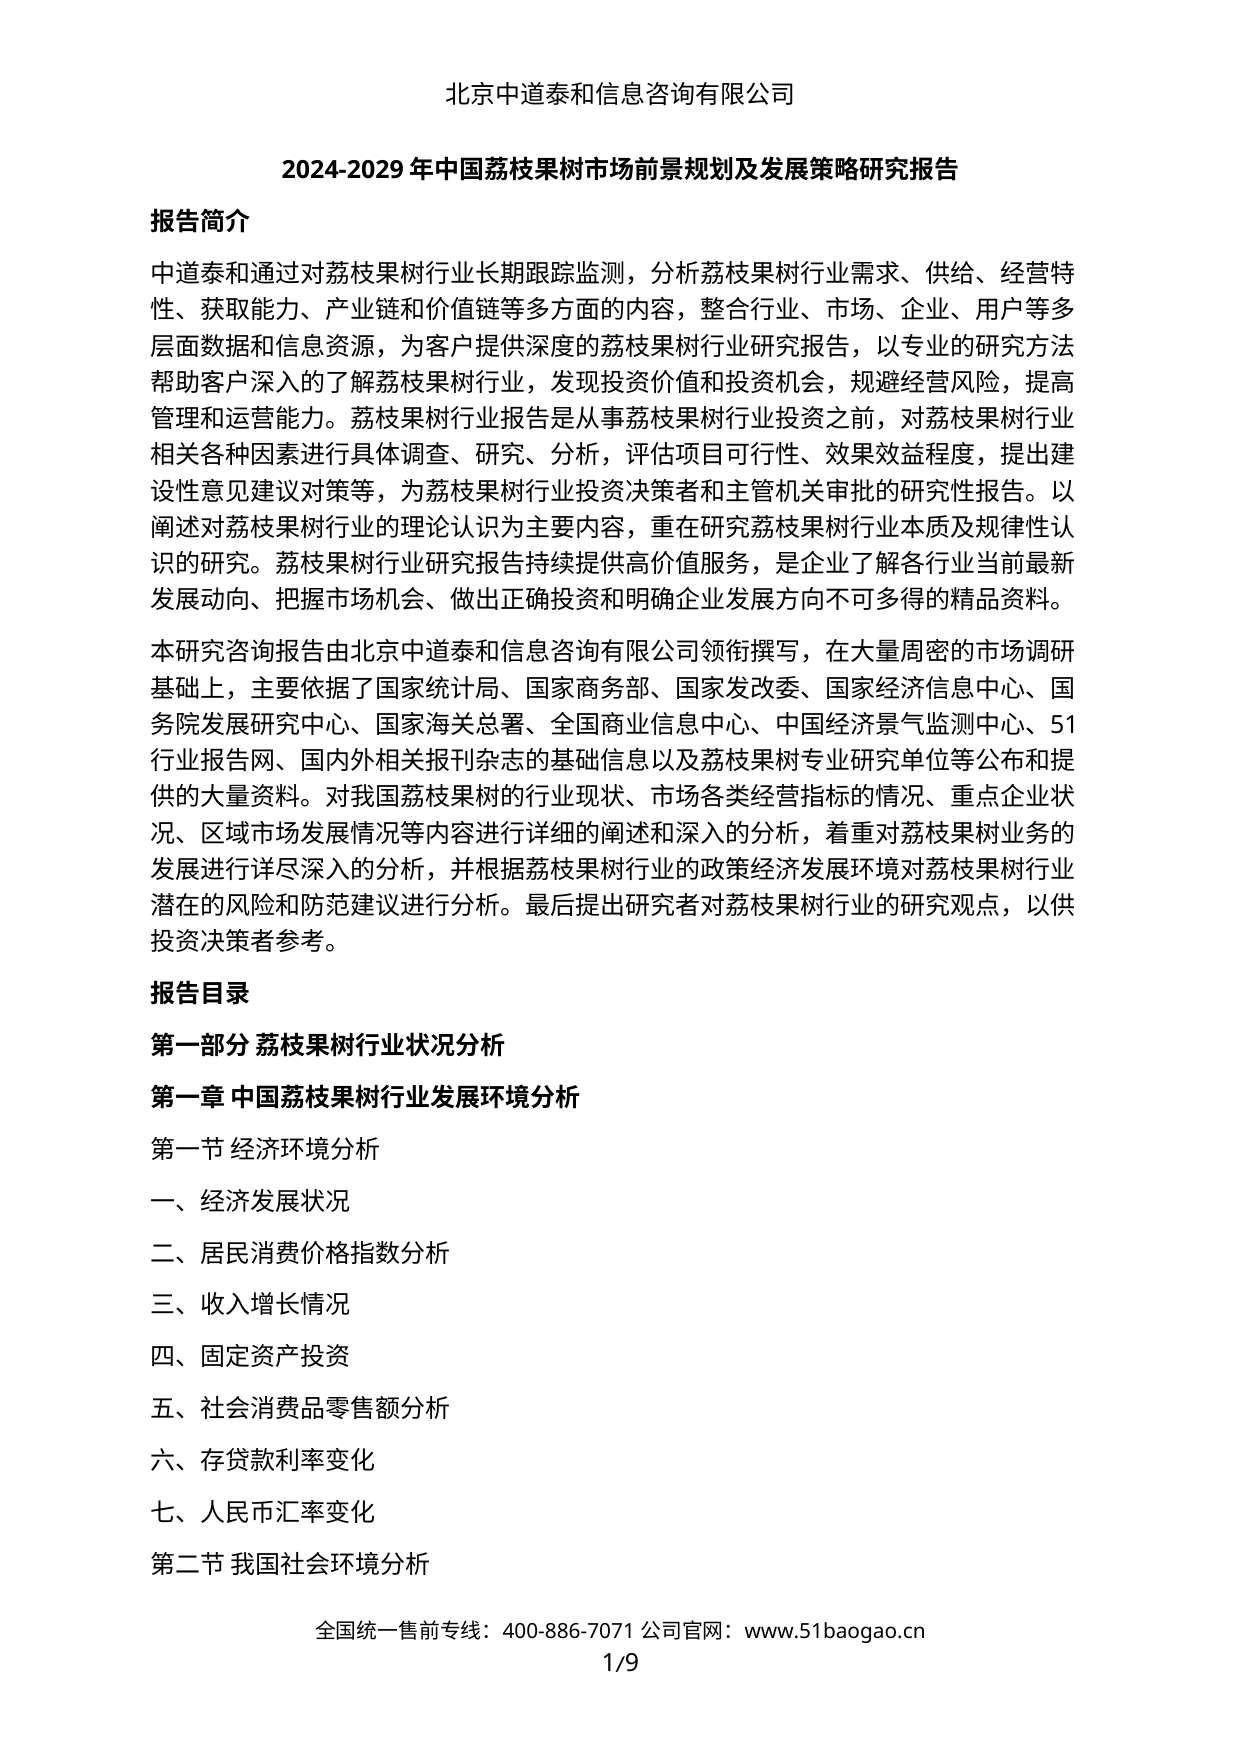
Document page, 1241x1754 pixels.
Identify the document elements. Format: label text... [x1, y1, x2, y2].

text 第一节 经济环境分析 [150, 1129, 1090, 1166]
text 2024-2029年中国荔枝果树市场前景规划及发展策略研究报告 [150, 150, 1090, 186]
text 中道泰和通过对荔枝果树行业长期跟踪监测，分析荔枝果树行业需求、供给、经营特性、获取能力、产业链和价值链等多方面的内容，整合行业、市场、企业、用户等多层面数据和信息资源，为客户提供深度的荔枝果树行业研究报告，以专业的研究方法帮助客户深入的了解荔枝果树行业，发现投资价值和投资机会，规避经营风险，提高管理和运营能力。荔枝果树行业报告是从事荔枝果树行业投资之前，对荔枝果树行业相关各种因素进行具体调查、研究、分析，评估项目可行性、效果效益程度，提出建设性意见建议对策等，为荔枝果树行业投资决策者和主管机关审批的研究性报告。以阐述对荔枝果树行业的理论认识为主要内容，重在研究荔枝果树行业本质及规律性认识的研究。荔枝果树行业研究报告持续提供高价值服务，是企业了解各行业当前最新发展动向、把握市场机会、做出正确投资和明确企业发展方向不可多得的精品资料。 [150, 254, 1090, 616]
text 五、社会消费品零售额分析 [150, 1389, 1090, 1425]
text 第一章 中国荔枝果树行业发展环境分析 [150, 1077, 1090, 1114]
text 三、收入增长情况 [150, 1285, 1090, 1321]
text 四、固定资产投资 [150, 1337, 1090, 1373]
text 七、人民币汇率变化 [150, 1492, 1090, 1529]
text 六、存贷款利率变化 [150, 1441, 1090, 1477]
text 第一部分 荔枝果树行业状况分析 [150, 1026, 1090, 1062]
text 一、经济发展状况 [150, 1181, 1090, 1217]
text 第二节 我国社会环境分析 [150, 1544, 1090, 1581]
text 二、居民消费价格指数分析 [150, 1233, 1090, 1269]
text 报告简介 [150, 202, 1090, 238]
text 报告目录 [150, 974, 1090, 1010]
text 本研究咨询报告由北京中道泰和信息咨询有限公司领衔撰写，在大量周密的市场调研基础上，主要依据了国家统计局、国家商务部、国家发改委、国家经济信息中心、国务院发展研究中心、国家海关总署、全国商业信息中心、中国经济景气监测中心、51行业报告网、国内外相关报刊杂志的基础信息以及荔枝果树专业研究单位等公布和提供的大量资料。对我国荔枝果树的行业现状、市场各类经营指标的情况、重点企业状况、区域市场发展情况等内容进行详细的阐述和深入的分析，着重对荔枝果树业务的发展进行详尽深入的分析，并根据荔枝果树行业的政策经济发展环境对荔枝果树行业潜在的风险和防范建议进行分析。最后提出研究者对荔枝果树行业的研究观点，以供投资决策者参考。 [150, 632, 1090, 958]
